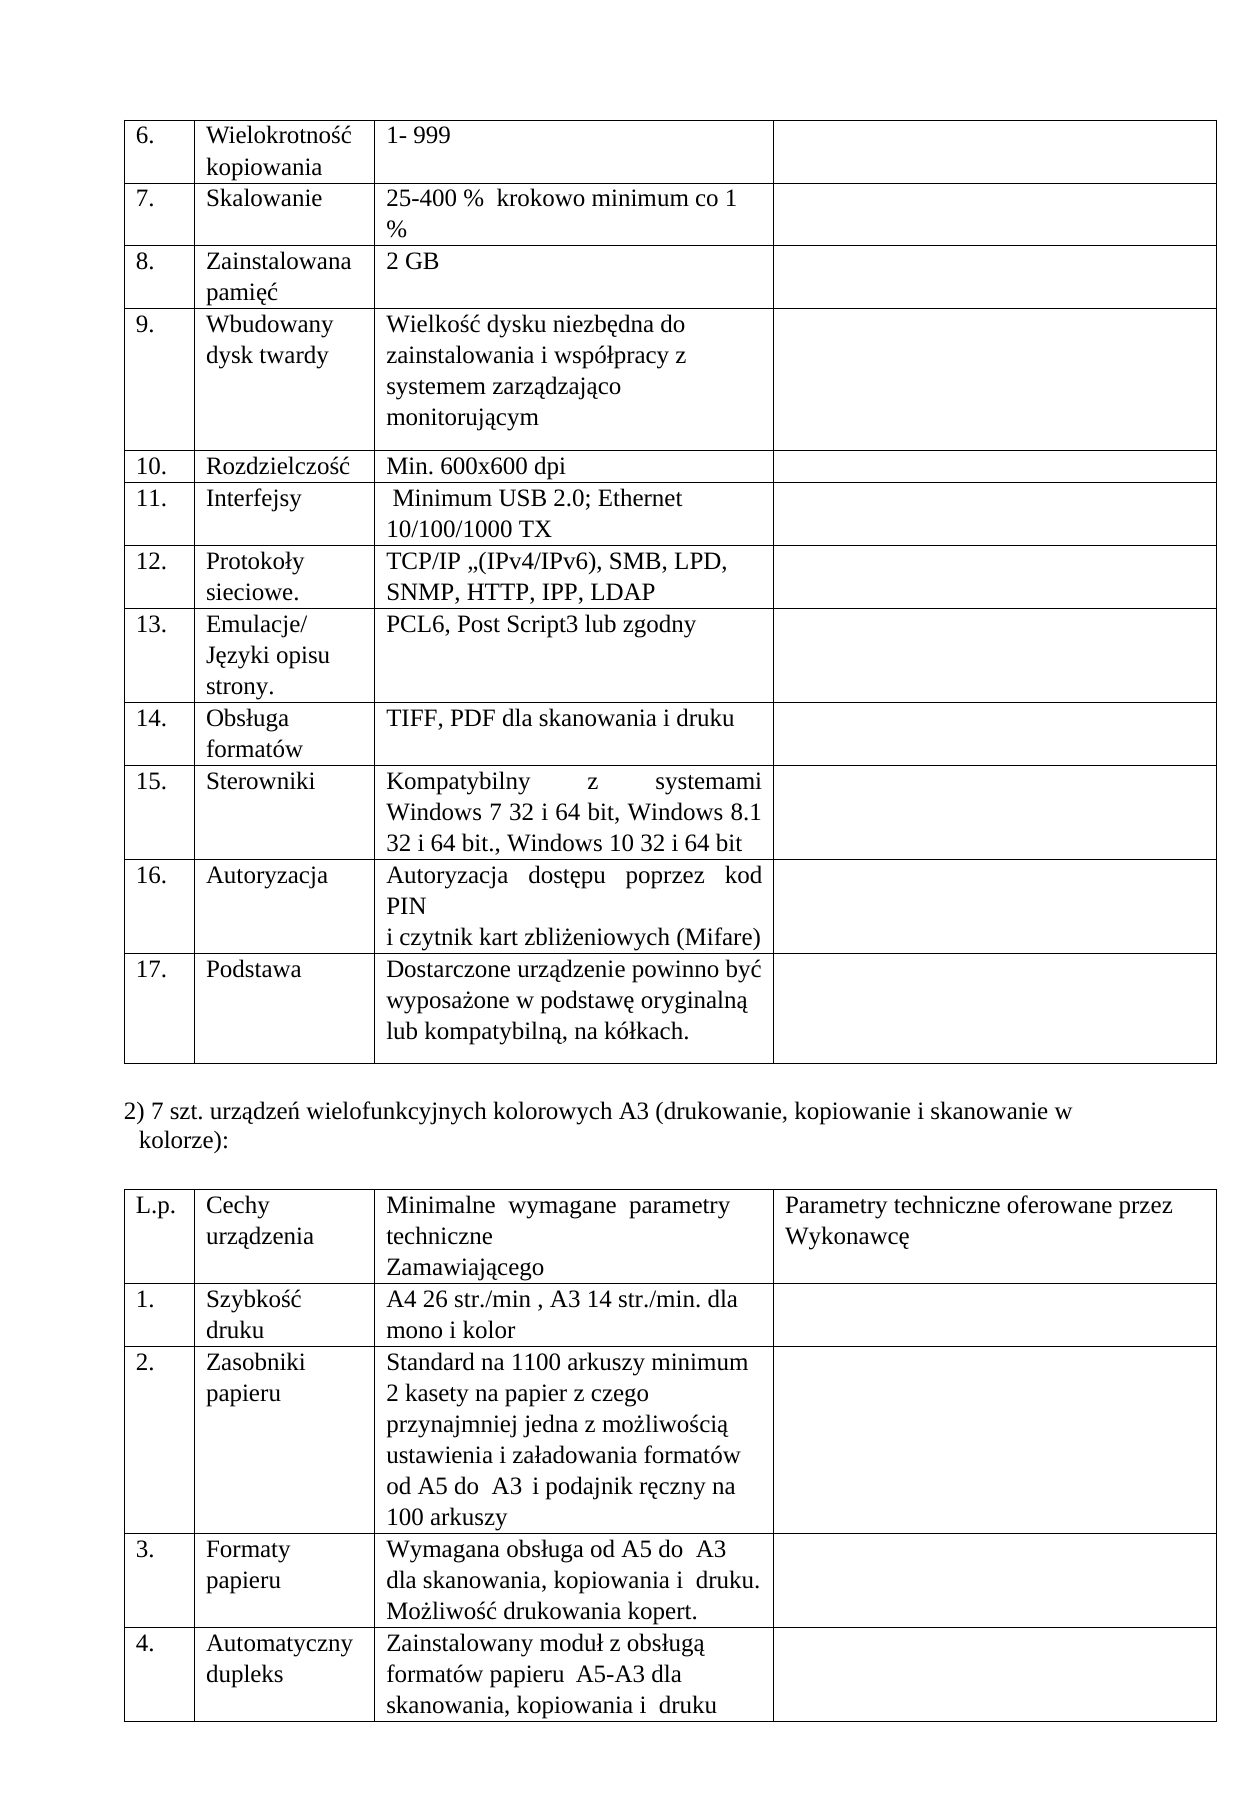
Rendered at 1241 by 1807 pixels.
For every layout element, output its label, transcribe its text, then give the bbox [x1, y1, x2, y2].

table_cell Kompatybilny z systemami Windows 7 32 i 64 bit, Windows 8.1 32 i 64 bit., Windows 10 32 i 64 bit [375, 766, 773, 859]
table_header L.p. [125, 1190, 194, 1283]
table_cell [774, 1534, 1216, 1627]
table_cell PCL6, Post Script3 lub zgodny [375, 609, 773, 702]
table_header Minimalne wymagane parametry techniczne Zamawiającego [375, 1190, 773, 1283]
table_cell 16. [125, 860, 194, 953]
table_cell Obsługa formatów [195, 703, 374, 765]
table_cell 2 GB [375, 246, 773, 308]
table_cell [774, 1347, 1216, 1533]
table_cell [774, 954, 1216, 1063]
table_cell Minimum USB 2.0; Ethernet 10/100/1000 TX [375, 483, 773, 545]
table_cell 4. [125, 1628, 194, 1721]
table_header Cechy urządzenia [195, 1190, 374, 1283]
table_cell Skalowanie [195, 184, 374, 245]
table_cell Zasobniki papieru [195, 1347, 374, 1533]
table_cell Emulacje/ Języki opisu strony. [195, 609, 374, 702]
table_cell Autoryzacja dostępu poprzez kod PIN i czytnik kart zbliżeniowych (Mifare) [375, 860, 773, 953]
table_cell Wymagana obsługa od A5 do A3 dla skanowania, kopiowania i druku. Możliwość drukowania kopert. [375, 1534, 773, 1627]
table_cell [774, 309, 1216, 450]
table_cell 1. [125, 1284, 194, 1346]
table_cell TCP/IP „(IPv4/IPv6), SMB, LPD, SNMP, HTTP, IPP, LDAP [375, 546, 773, 608]
table_cell Interfejsy [195, 483, 374, 545]
table_cell Automatyczny dupleks [195, 1628, 374, 1721]
table_cell 10. [125, 451, 194, 482]
table_cell Wielokrotność kopiowania [195, 121, 374, 182]
table_cell [774, 121, 1216, 182]
table_cell 9. [125, 309, 194, 450]
table_cell Wbudowany dysk twardy [195, 309, 374, 450]
table_cell 13. [125, 609, 194, 702]
table_cell Dostarczone urządzenie powinno być wyposażone w podstawę oryginalną lub kompatybilną, na kółkach. [375, 954, 773, 1063]
table_cell [774, 546, 1216, 608]
table_cell Zainstalowana pamięć [195, 246, 374, 308]
table_cell [774, 766, 1216, 859]
table_cell [774, 860, 1216, 953]
table_cell 3. [125, 1534, 194, 1627]
table_cell [774, 451, 1216, 482]
table_cell 12. [125, 546, 194, 608]
table_cell 8. [125, 246, 194, 308]
table_cell [774, 483, 1216, 545]
table_cell 17. [125, 954, 194, 1063]
table_cell [774, 703, 1216, 765]
table_cell Zainstalowany moduł z obsługą formatów papieru A5-A3 dla skanowania, kopiowania i druku [375, 1628, 773, 1721]
table_cell Standard na 1100 arkuszy minimum 2 kasety na papier z czego przynajmniej jedna z możliwością ustawienia i załadowania formatów od A5 do A3 i podajnik ręczny na 100 arkuszy [375, 1347, 773, 1533]
table_cell 11. [125, 483, 194, 545]
table_cell [774, 1284, 1216, 1346]
table_cell [774, 609, 1216, 702]
table_header Parametry techniczne oferowane przez Wykonawcę [774, 1190, 1216, 1283]
table_cell Sterowniki [195, 766, 374, 859]
table_cell 15. [125, 766, 194, 859]
table_cell A4 26 str./min , A3 14 str./min. dla mono i kolor [375, 1284, 773, 1346]
table_cell [774, 1628, 1216, 1721]
table_cell 2. [125, 1347, 194, 1533]
table_cell 7. [125, 184, 194, 245]
text 2) 7 szt. urządzeń wielofunkcyjnych kolorowych A3 (drukowanie, kopiowanie i skanowanie w kolorze): [124, 1096, 1154, 1154]
table_cell Formaty papieru [195, 1534, 374, 1627]
table_cell Min. 600x600 dpi [375, 451, 773, 482]
table_cell Wielkość dysku niezbędna do zainstalowania i współpracy z systemem zarządzająco monitorującym [375, 309, 773, 450]
table_cell Autoryzacja [195, 860, 374, 953]
table_cell [774, 184, 1216, 245]
table_cell 14. [125, 703, 194, 765]
table_cell Protokoły sieciowe. [195, 546, 374, 608]
table_cell 6. [125, 121, 194, 182]
table_cell Rozdzielczość [195, 451, 374, 482]
table_cell 1- 999 [375, 121, 773, 182]
table_cell 25-400 % krokowo minimum co 1 % [375, 184, 773, 245]
table_cell Szybkość druku [195, 1284, 374, 1346]
table_cell Podstawa [195, 954, 374, 1063]
table_cell [774, 246, 1216, 308]
table_cell TIFF, PDF dla skanowania i druku [375, 703, 773, 765]
